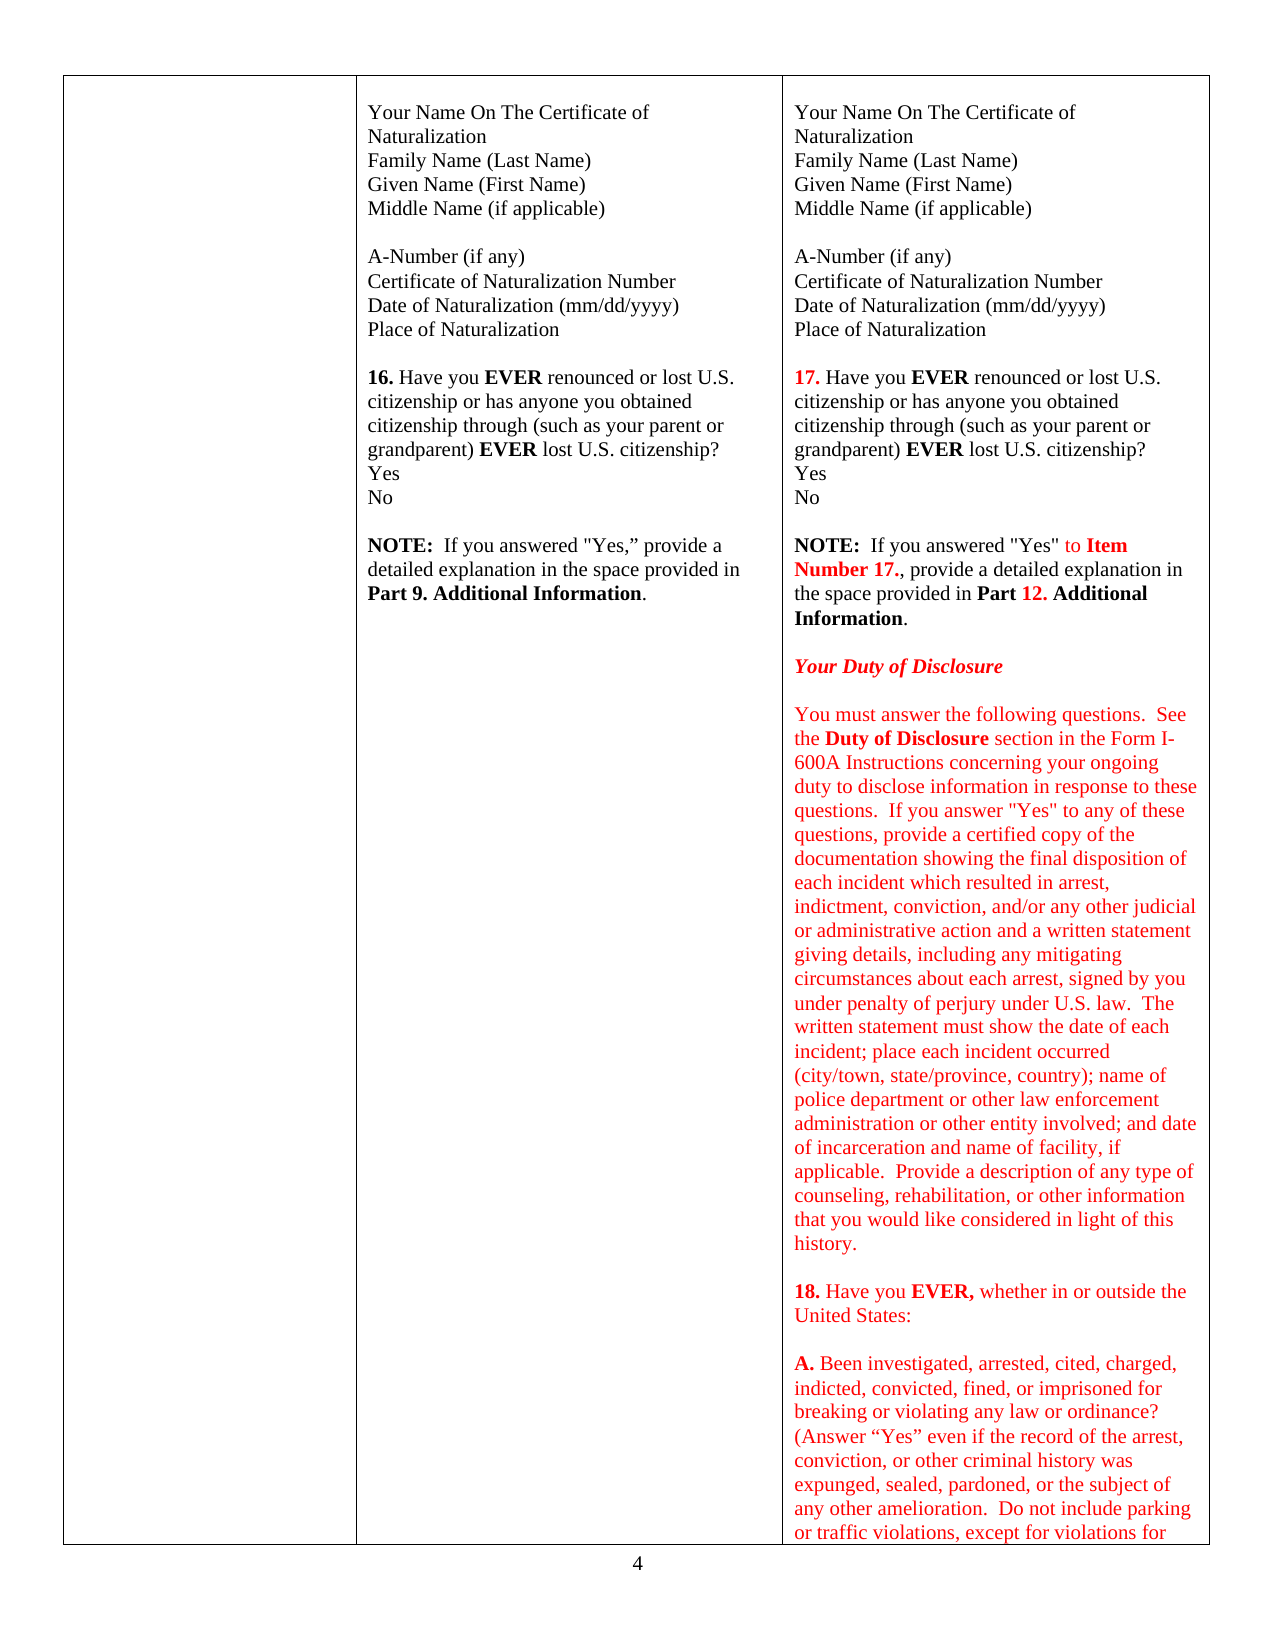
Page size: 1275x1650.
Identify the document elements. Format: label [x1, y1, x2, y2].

table_cell [357, 76, 782, 1544]
table_cell [64, 76, 356, 1544]
table_cell [783, 76, 1209, 1544]
